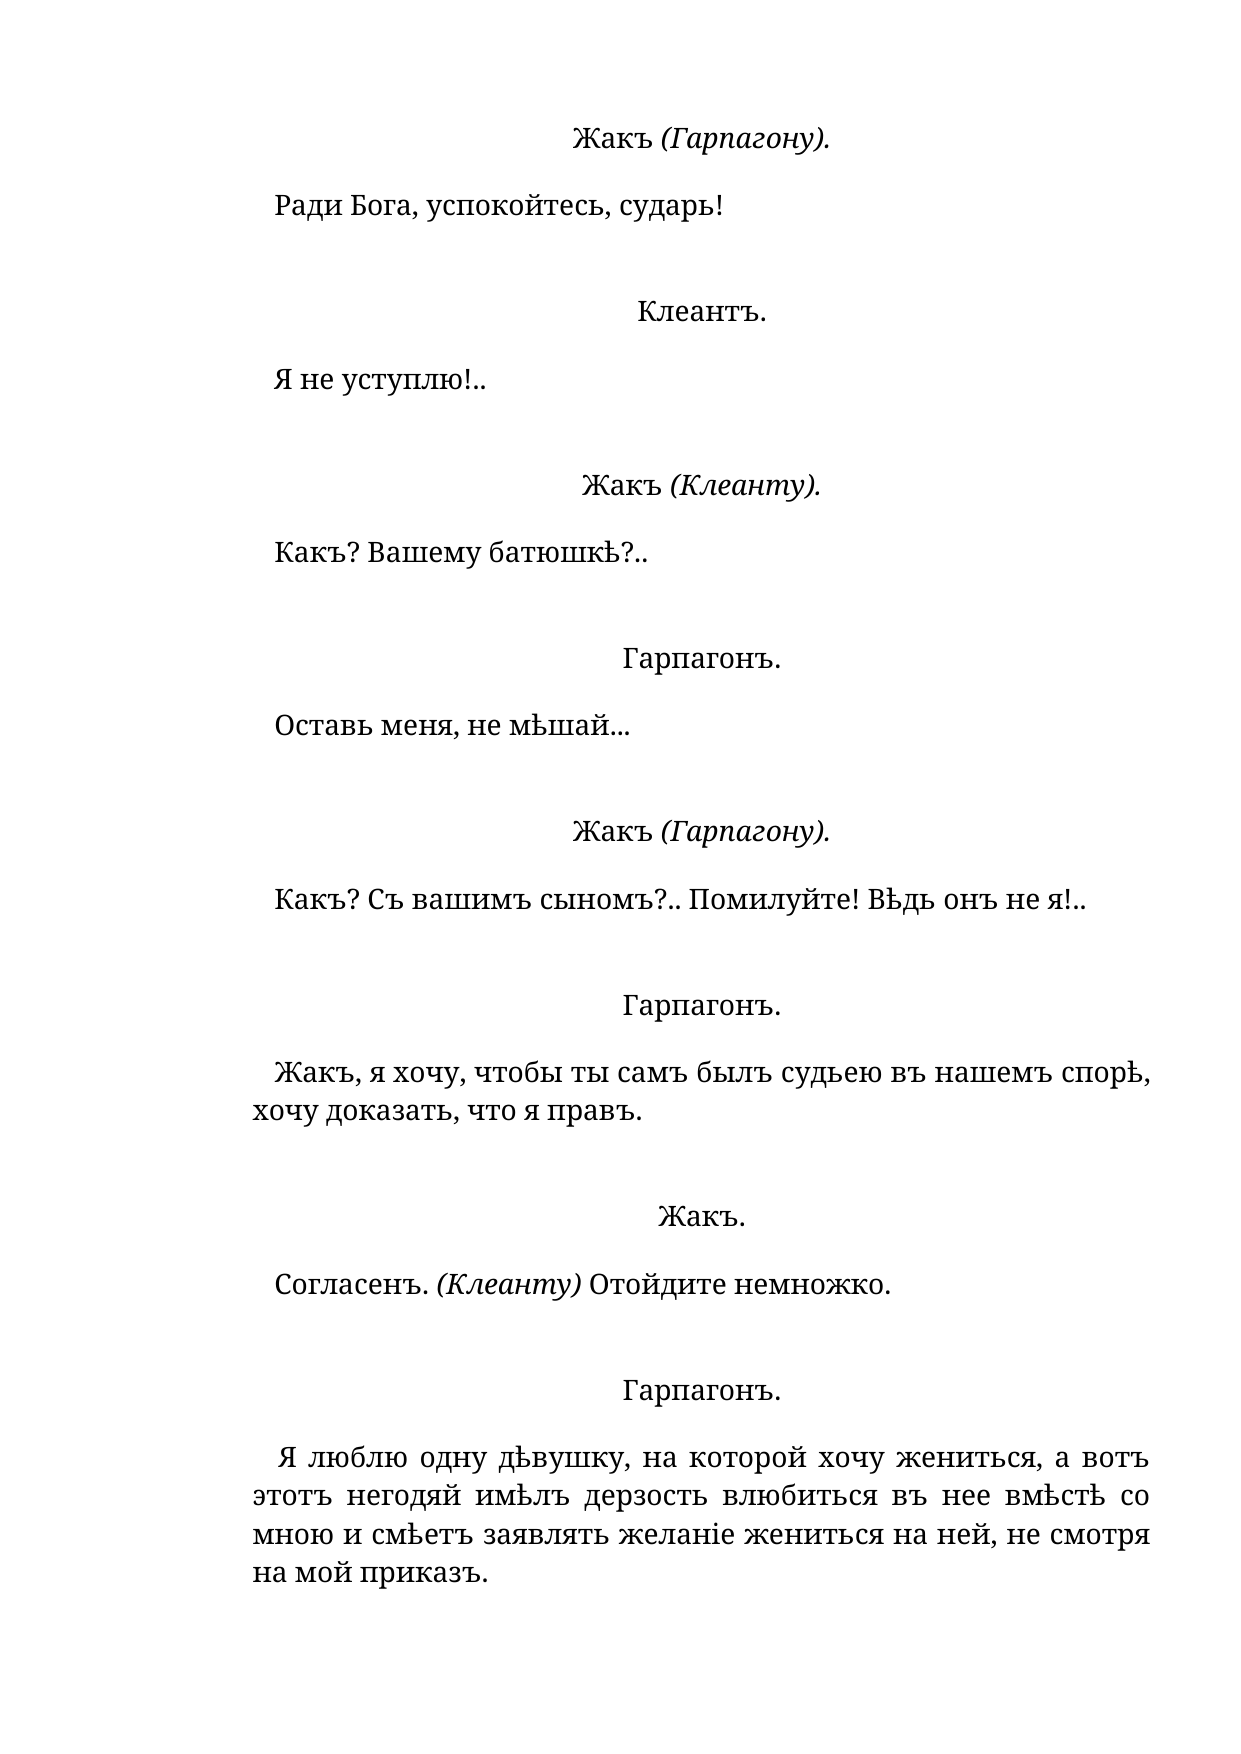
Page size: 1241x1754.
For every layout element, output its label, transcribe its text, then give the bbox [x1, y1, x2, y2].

text Жакъ. [252, 1196, 1152, 1235]
text Согласенъ. (Клеанту) Отойдите немножко. [252, 1264, 1152, 1302]
text Ради Бога, успокойтесь, сударь! [252, 186, 1152, 224]
text Жакъ (Клеанту). [252, 465, 1152, 503]
text Гарпагонъ. [252, 985, 1152, 1023]
text Гарпагонъ. [252, 638, 1152, 676]
text Гарпагонъ. [252, 1370, 1152, 1408]
text Жакъ (Гарпагону). [252, 118, 1152, 156]
text Жакъ, я хочу, чтобы ты самъ былъ судьею въ нашемъ спорѣ, хочу доказать, что я правъ. [252, 1052, 1152, 1129]
text Я не уступлю!.. [252, 359, 1152, 397]
text Жакъ (Гарпагону). [252, 811, 1152, 850]
text Какъ? Съ вашимъ сыномъ?.. Помилуйте! Вѣдь онъ не я!.. [252, 879, 1152, 917]
text Какъ? Вашему батюшкѣ?.. [252, 532, 1152, 571]
text Я люблю одну дѣвушку, на которой хочу жениться, а вотъ этотъ негодяй имѣлъ дерзость влюбиться въ нее вмѣстѣ со мною и смѣетъ заявлять желаніе жениться на ней, не смотря на мой приказъ. [252, 1437, 1152, 1591]
text Оставь меня, не мѣшай... [252, 706, 1152, 744]
text Клеантъ. [252, 291, 1152, 330]
